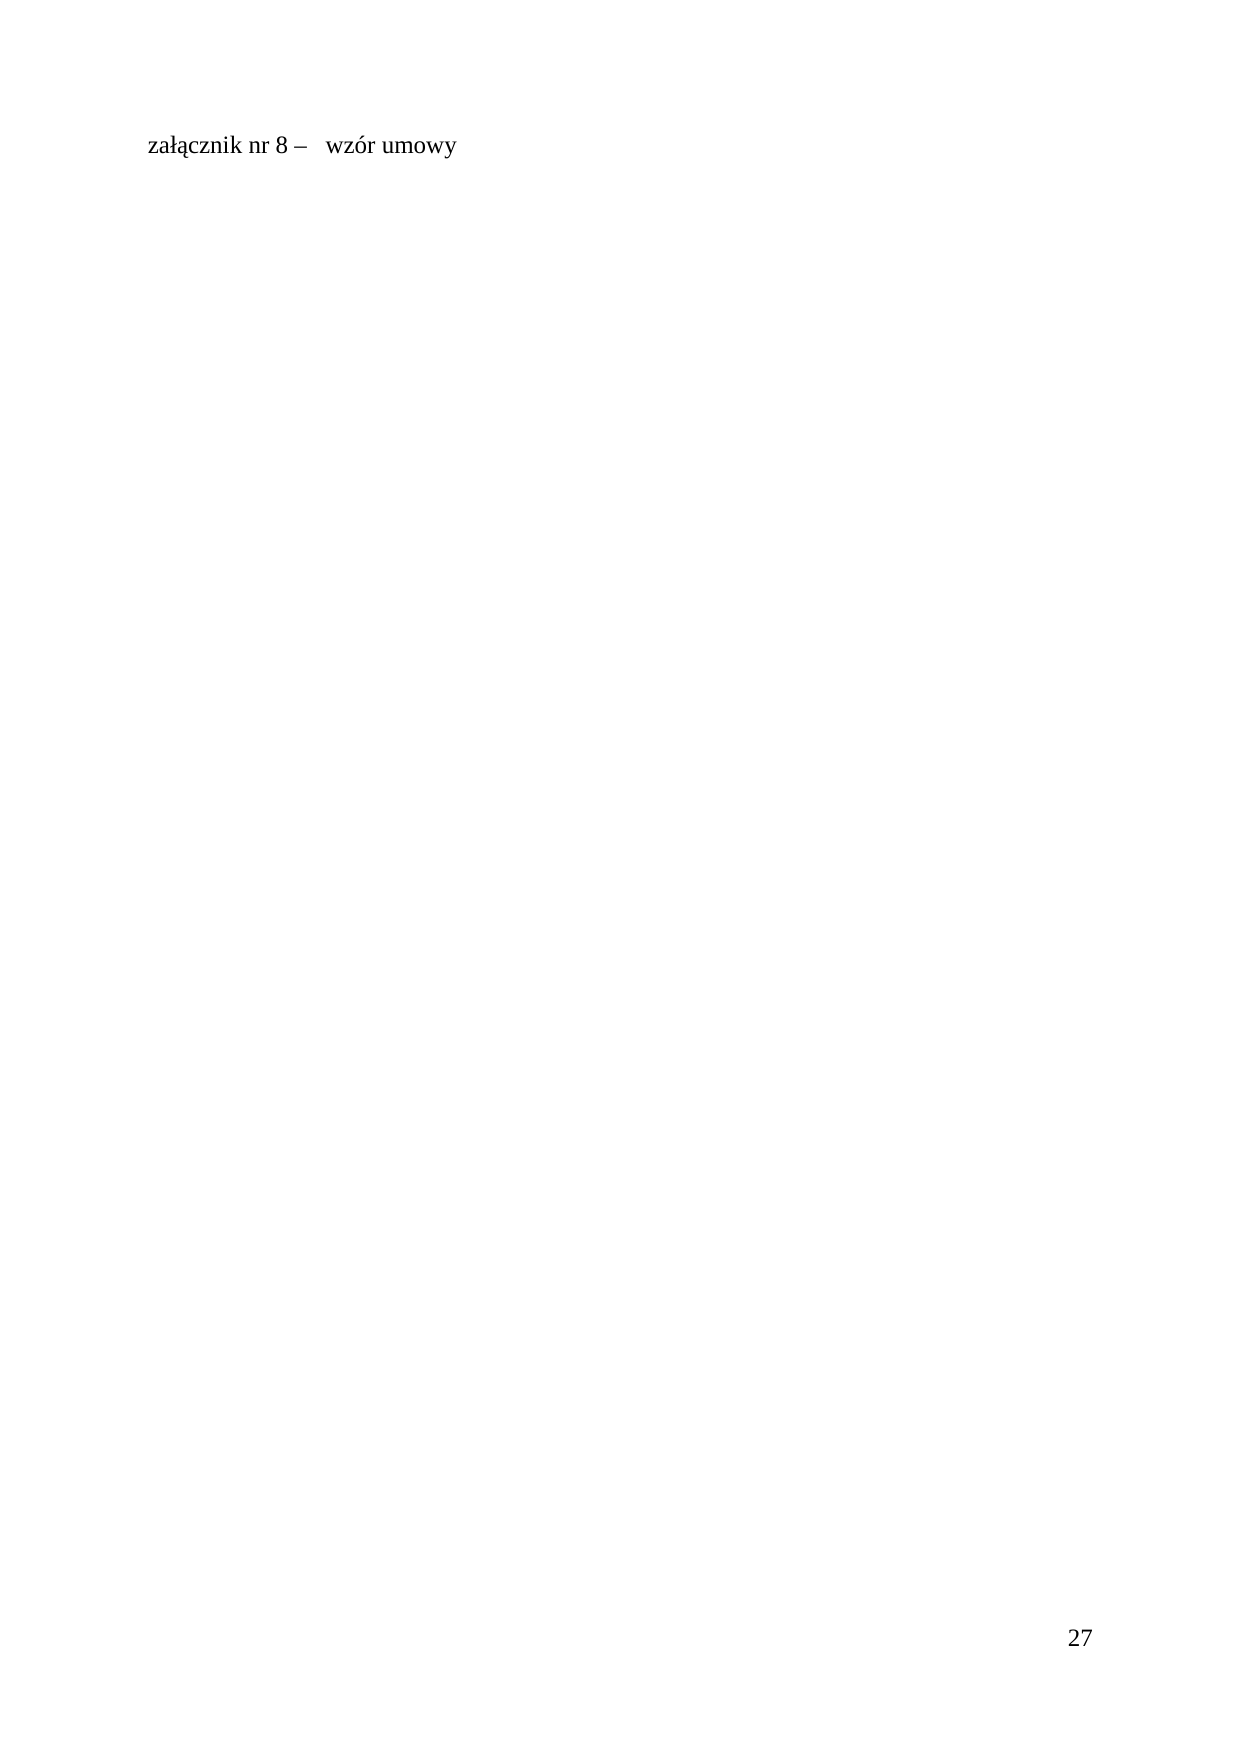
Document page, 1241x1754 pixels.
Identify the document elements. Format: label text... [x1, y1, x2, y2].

text załącznik nr 8 – wzór umowy [148, 130, 1092, 159]
